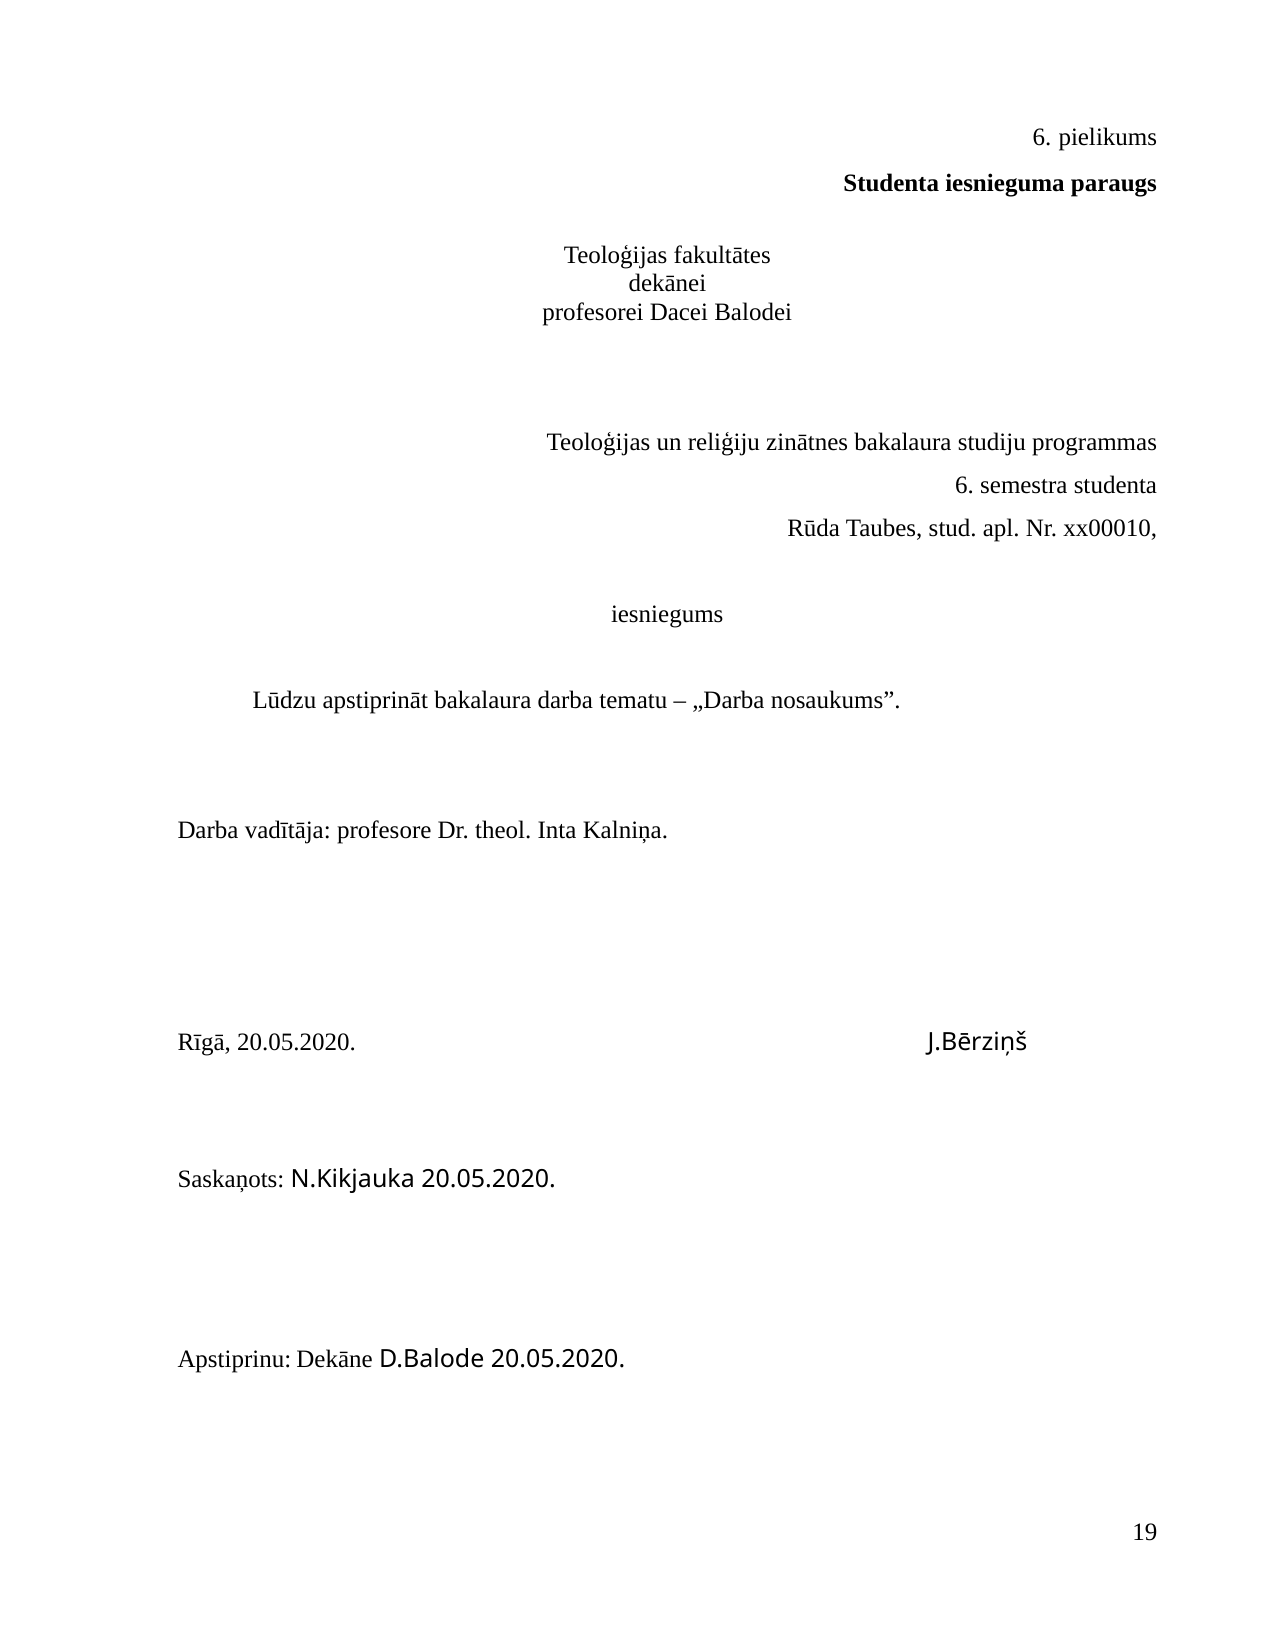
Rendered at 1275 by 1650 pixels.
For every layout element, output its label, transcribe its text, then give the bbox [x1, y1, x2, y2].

subtitle 6. pielikums [177, 122, 1157, 151]
text Studenta iesnieguma paraugs [327, 168, 1157, 197]
text Teoloģijas fakultātes [177, 240, 1157, 268]
text Lūdzu apstiprināt bakalaura darba tematu – „Darba nosaukums”. [177, 686, 1157, 714]
text profesorei Dacei Balodei [177, 297, 1157, 326]
text Teoloģijas un reliģiju zinātnes bakalaura studiju programmas [177, 427, 1157, 456]
text Darba vadītāja: profesore Dr. theol. Inta Kalniņa. [177, 815, 1157, 844]
text Saskaņots: N.Kikjauka 20.05.2020. [177, 1161, 1157, 1195]
text Apstiprinu: Dekāne D.Balode 20.05.2020. [177, 1341, 1157, 1375]
text Rīgā, 20.05.2020. J.Bērziņš [177, 1023, 1157, 1057]
text iesniegums [177, 599, 1157, 628]
text Rūda Taubes, stud. apl. Nr. xx00010, [177, 513, 1157, 542]
text dekānei [177, 268, 1157, 297]
text 6. semestra studenta [177, 470, 1157, 499]
